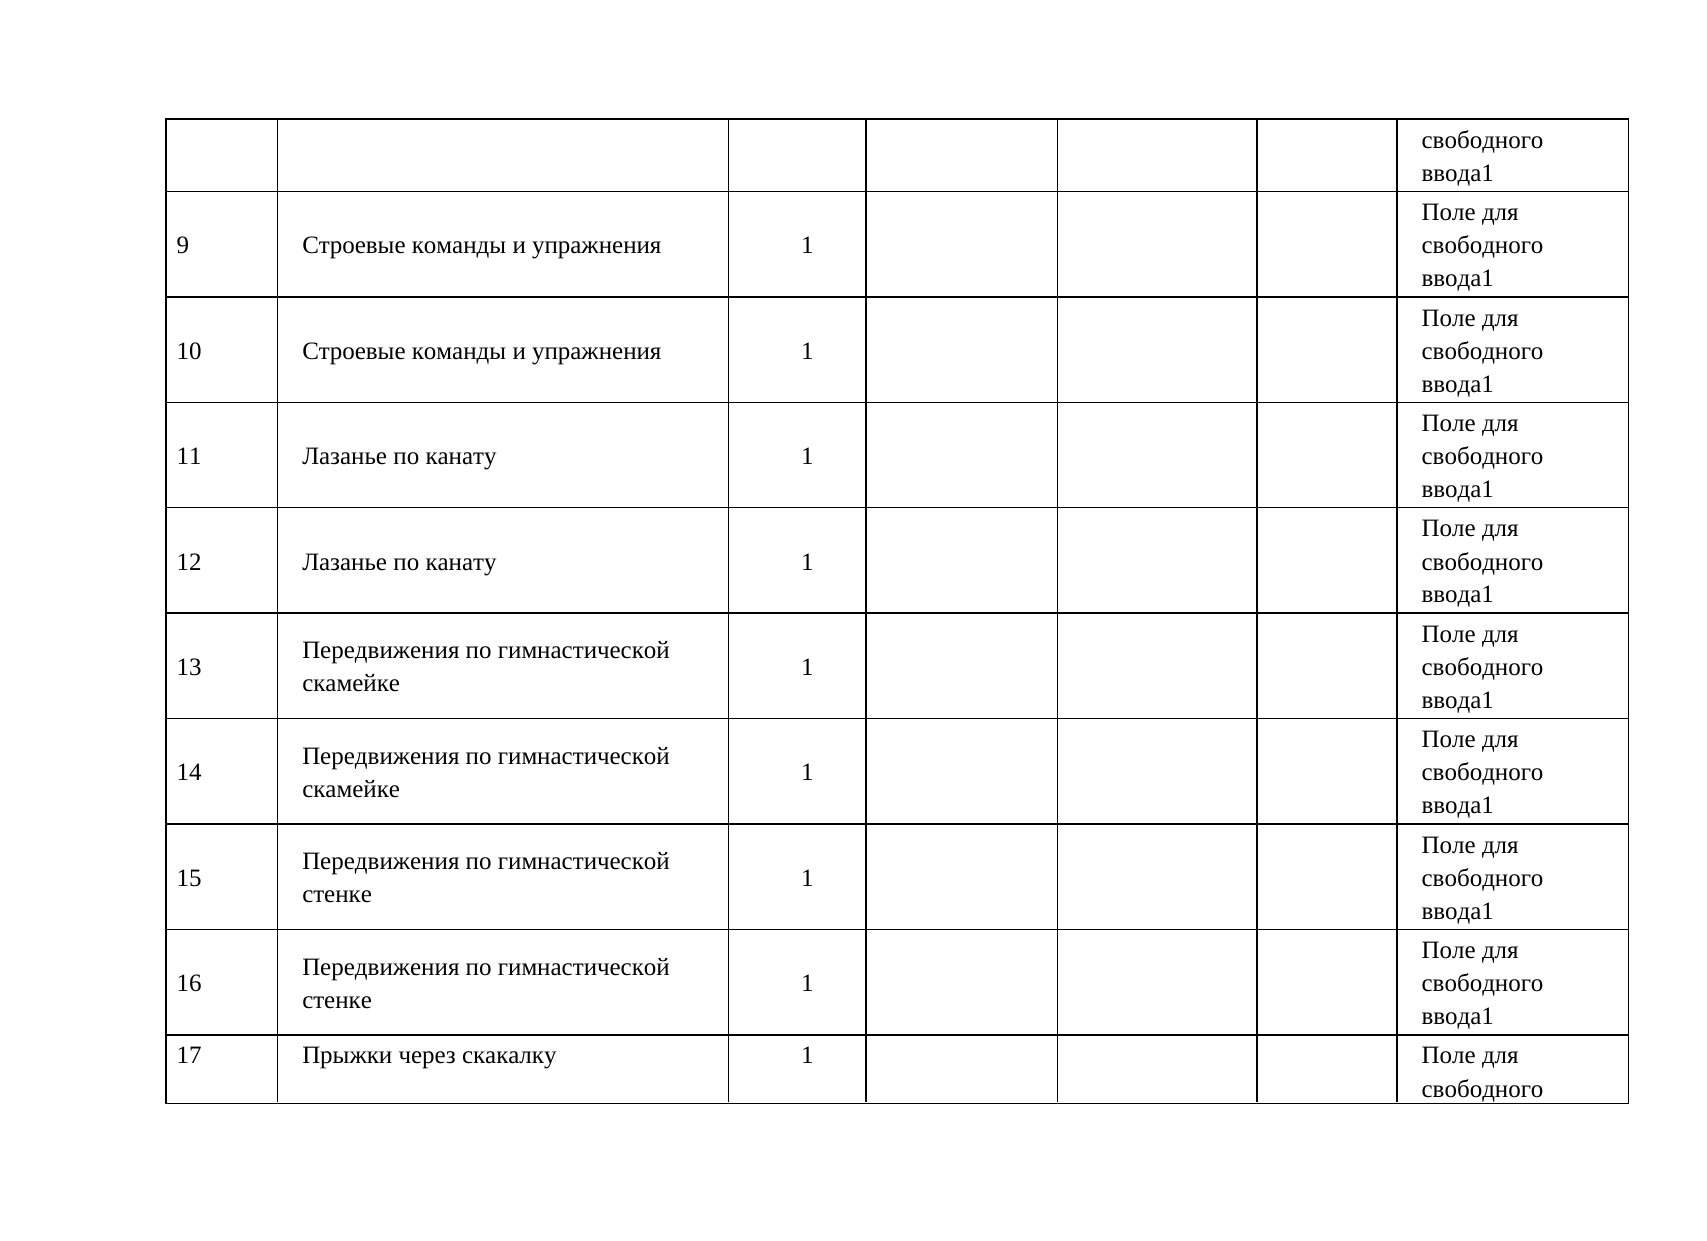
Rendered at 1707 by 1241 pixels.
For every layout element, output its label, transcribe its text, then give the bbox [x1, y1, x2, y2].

table_cell [867, 719, 1057, 823]
table_cell [867, 120, 1057, 191]
table_cell [1058, 614, 1256, 718]
table_cell 1 [729, 403, 865, 507]
table_cell 1 [729, 614, 865, 718]
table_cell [278, 1036, 728, 1102]
table_cell 12 [167, 508, 277, 612]
table_cell Передвижения по гимнастической стенке [278, 930, 728, 1034]
table_cell [1258, 1036, 1396, 1102]
table_cell Поле для свободного ввода1 [1398, 508, 1628, 612]
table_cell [278, 120, 728, 191]
table_cell [867, 930, 1057, 1034]
table_cell [867, 508, 1057, 612]
table_cell [1058, 825, 1256, 928]
table_cell [867, 614, 1057, 718]
table_cell 1 [729, 930, 865, 1034]
table_cell [1258, 825, 1396, 928]
table_cell [1058, 120, 1256, 191]
table_cell [1258, 508, 1396, 612]
table_cell Поле для свободного ввода1 [1398, 298, 1628, 401]
table_cell [1058, 192, 1256, 296]
table_cell 1 [729, 508, 865, 612]
table_cell 1 [729, 120, 865, 191]
table_cell 1 [729, 1036, 865, 1102]
table_cell [1258, 120, 1396, 191]
table_cell [867, 1036, 1057, 1102]
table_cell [1398, 120, 1628, 191]
table_cell Передвижения по гимнастической стенке [278, 825, 728, 928]
table_cell Строевые команды и упражнения [278, 192, 728, 296]
table_cell 1 [729, 825, 865, 928]
table_cell 16 [167, 930, 277, 1034]
table_cell Поле для свободного ввода1 [1398, 614, 1628, 718]
table_cell [1058, 298, 1256, 401]
table_cell [1058, 719, 1256, 823]
table_cell [867, 403, 1057, 507]
table_cell [1058, 1036, 1256, 1102]
table_cell 1 [729, 192, 865, 296]
table_cell Поле для свободного ввода1 [1398, 403, 1628, 507]
table_cell Поле для свободного ввода1 [1398, 825, 1628, 928]
table_cell 14 [167, 719, 277, 823]
table_cell [1258, 719, 1396, 823]
table_cell Передвижения по гимнастической скамейке [278, 614, 728, 718]
table_cell [867, 192, 1057, 296]
table_cell [1258, 930, 1396, 1034]
table_cell 1 [729, 719, 865, 823]
table_cell 9 [167, 192, 277, 296]
table_cell [1258, 614, 1396, 718]
table_cell Поле для свободного ввода1 [1398, 930, 1628, 1034]
table_cell [1258, 192, 1396, 296]
table_cell [1258, 403, 1396, 507]
table_cell 11 [167, 403, 277, 507]
table_cell 10 [167, 298, 277, 401]
table_cell [1058, 930, 1256, 1034]
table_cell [1398, 1036, 1628, 1102]
table_cell Поле для свободного ввода1 [1398, 192, 1628, 296]
table_cell [867, 825, 1057, 928]
table_cell Передвижения по гимнастической скамейке [278, 719, 728, 823]
table_cell [1058, 508, 1256, 612]
table_cell Лазанье по канату [278, 508, 728, 612]
table_cell [1258, 298, 1396, 401]
table_cell 17 [167, 1036, 277, 1102]
table_cell Строевые команды и упражнения [278, 298, 728, 401]
table_cell 13 [167, 614, 277, 718]
table_cell 1 [729, 298, 865, 401]
table_cell Поле для свободного ввода1 [1398, 719, 1628, 823]
table_cell [1058, 403, 1256, 507]
table_cell Лазанье по канату [278, 403, 728, 507]
table_cell 8 [167, 120, 277, 191]
table_cell [867, 298, 1057, 401]
table_cell 15 [167, 825, 277, 928]
